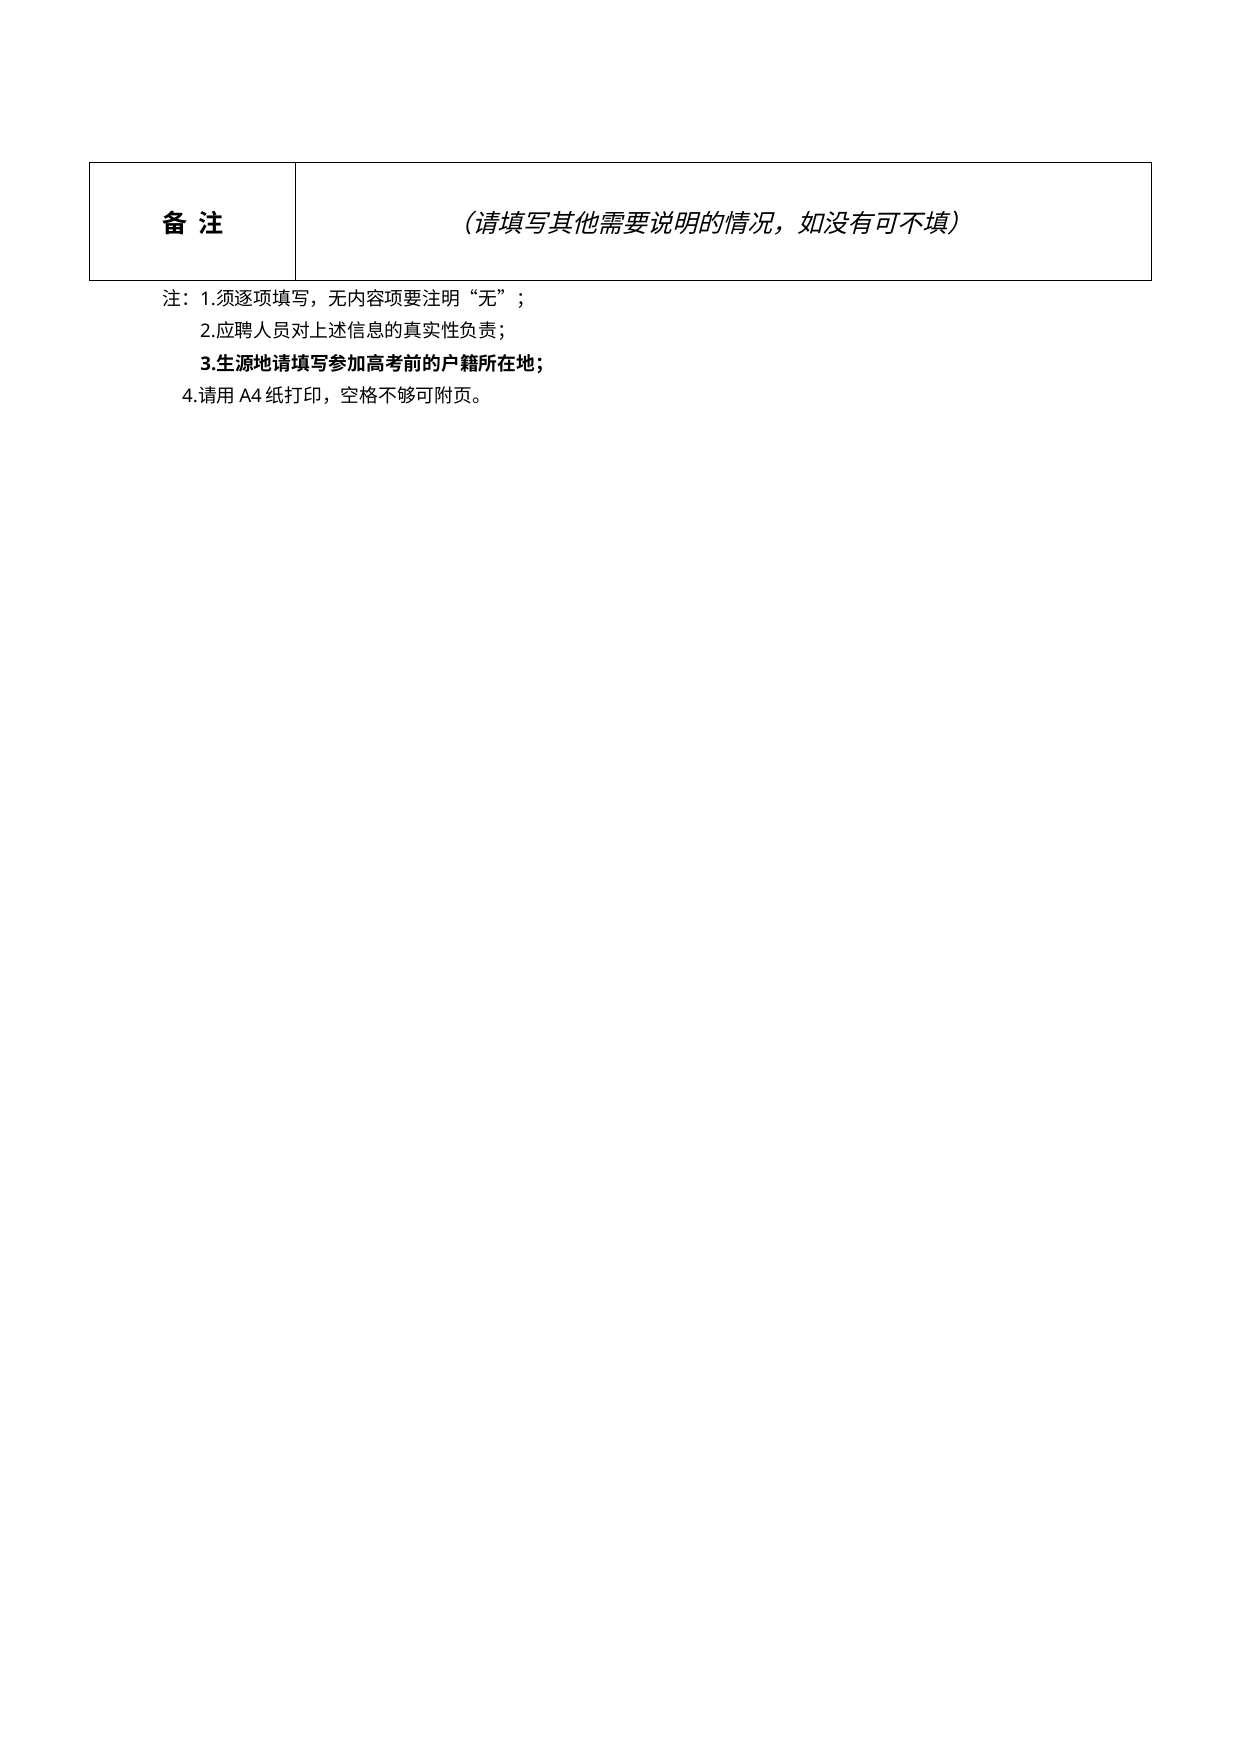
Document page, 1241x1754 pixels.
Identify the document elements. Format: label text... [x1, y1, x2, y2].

text 注：1.须逐项填写，无内容项要注明“无”； [162, 281, 1078, 313]
table_cell 备 注 [90, 163, 295, 279]
text 3.生源地请填写参加高考前的户籍所在地； [162, 346, 1078, 378]
text 2.应聘人员对上述信息的真实性负责； [162, 313, 1078, 346]
text 4.请用A4纸打印，空格不够可附页。 [162, 378, 1078, 411]
table_cell （请填写其他需要说明的情况，如没有可不填） [296, 163, 1151, 279]
